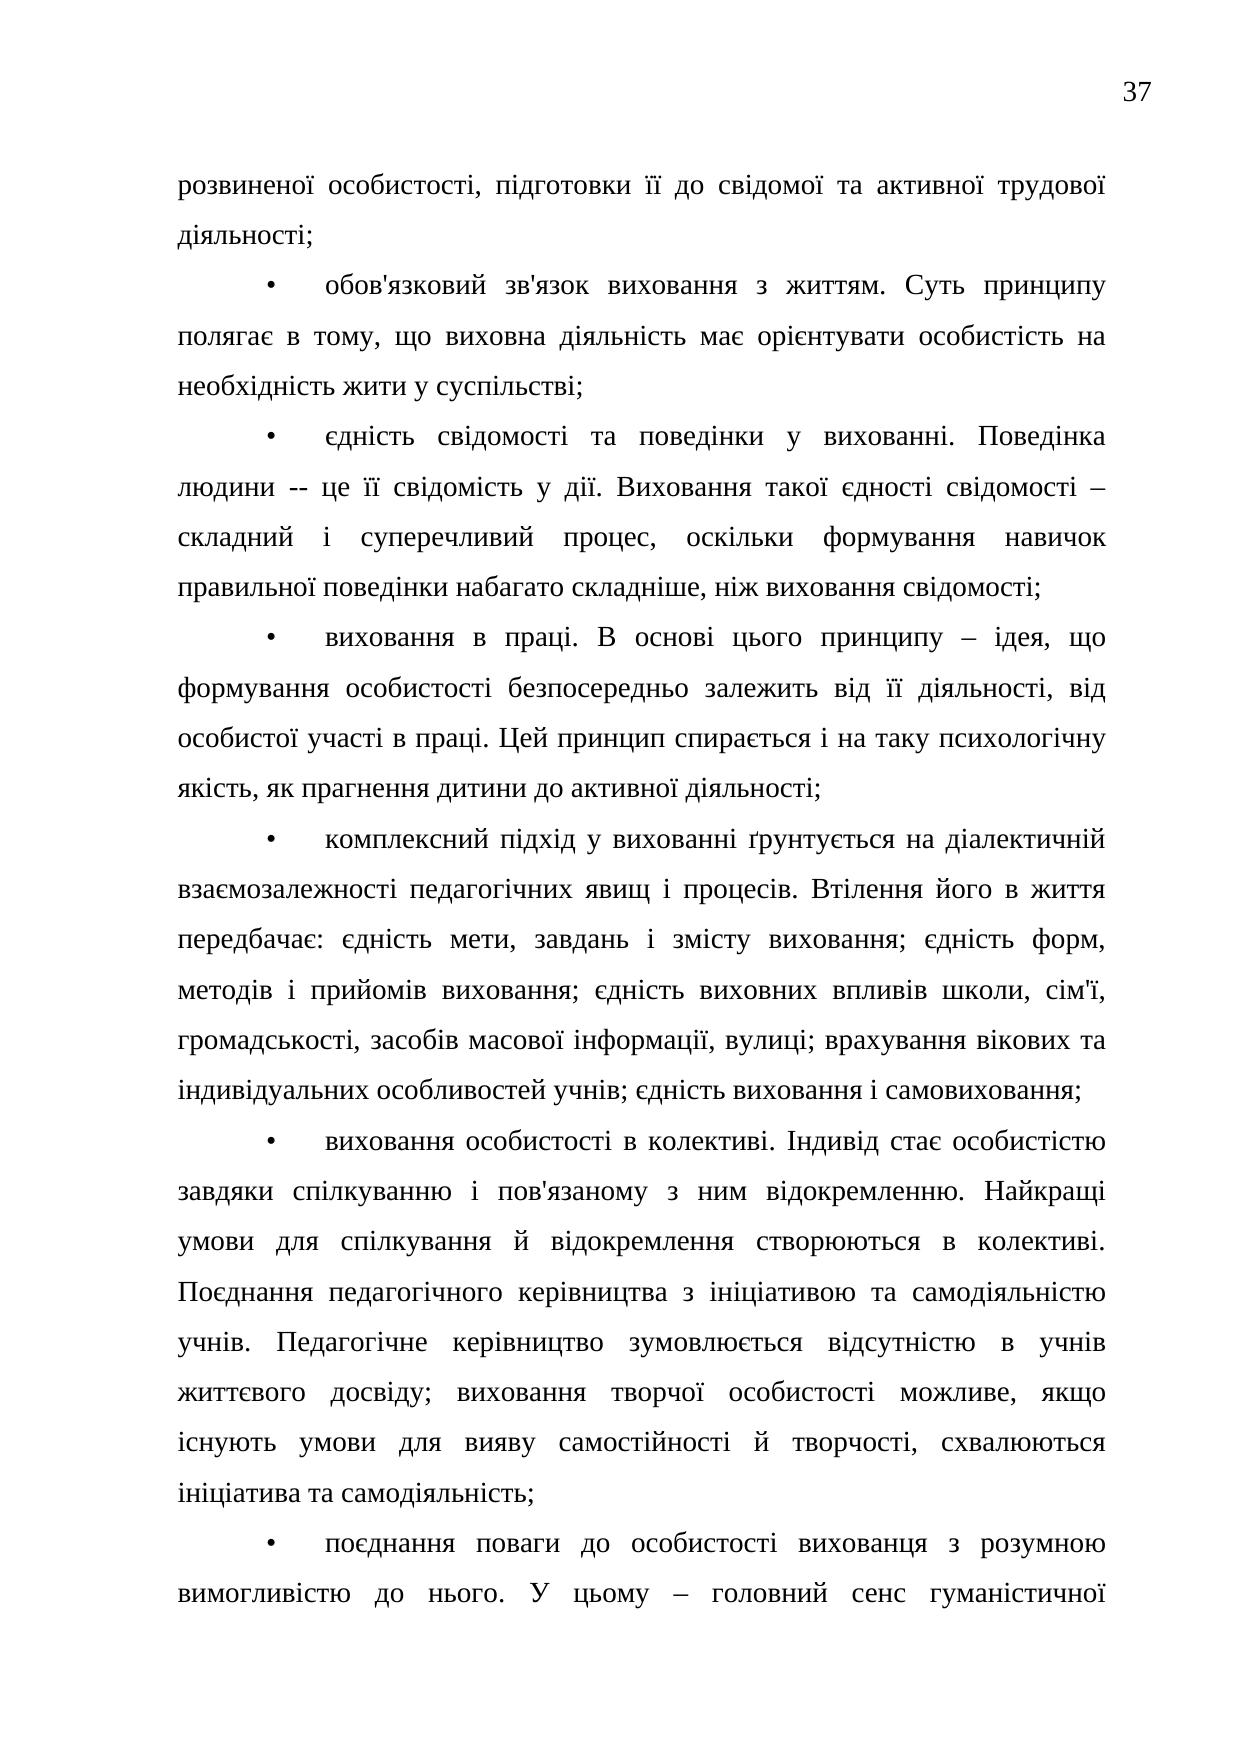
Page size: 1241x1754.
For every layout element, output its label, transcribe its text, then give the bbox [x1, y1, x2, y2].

text • єдність свідомості та поведінки у вихованні. Поведінка людини -- це її свідомість у дії. Виховання такої єдності свідомості – складний і суперечливий процес, оскільки формування навичок правильної поведінки набагато складніше, ніж виховання свідомості; [177, 418, 1107, 603]
text • виховання в праці. В основі цього принципу – ідея, що формування особистості безпосередньо залежить від її діяльності, від особистої участі в праці. Цей принцип спирається і на таку психологічну якість, як прагнення дитини до активної діяльності; [177, 619, 1107, 804]
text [177, 1525, 1107, 1609]
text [177, 167, 1107, 251]
text • обов'язковий зв'язок виховання з життям. Суть принципу полягає в тому, що виховна діяльність має орієнтувати особистість на необхідність жити у суспільстві; [177, 267, 1107, 402]
text • виховання особистості в колективі. Індивід стає особистістю завдяки спілкуванню і пов'язаному з ним відокремленню. Найкращі умови для спілкування й відокремлення створюються в колективі. Поєднання педагогічного керівництва з ініціативою та самодіяльністю учнів. Педагогічне керівництво зумовлюється відсутністю в учнів життєвого досвіду; виховання творчої особистості можливе, якщо існують умови для вияву самостійності й творчості, схвалюються ініціатива та самодіяльність; [177, 1123, 1107, 1508]
text • комплексний підхід у вихованні ґрунтується на діалектичній взаємозалежності педагогічних явищ і процесів. Втілення його в життя передбачає: єдність мети, завдань і змісту виховання; єдність форм, методів і прийомів виховання; єдність виховних впливів школи, сім'ї, громадськості, засобів масової інформації, вулиці; врахування вікових та індивідуальних особливостей учнів; єдність виховання і самовиховання; [177, 821, 1107, 1106]
